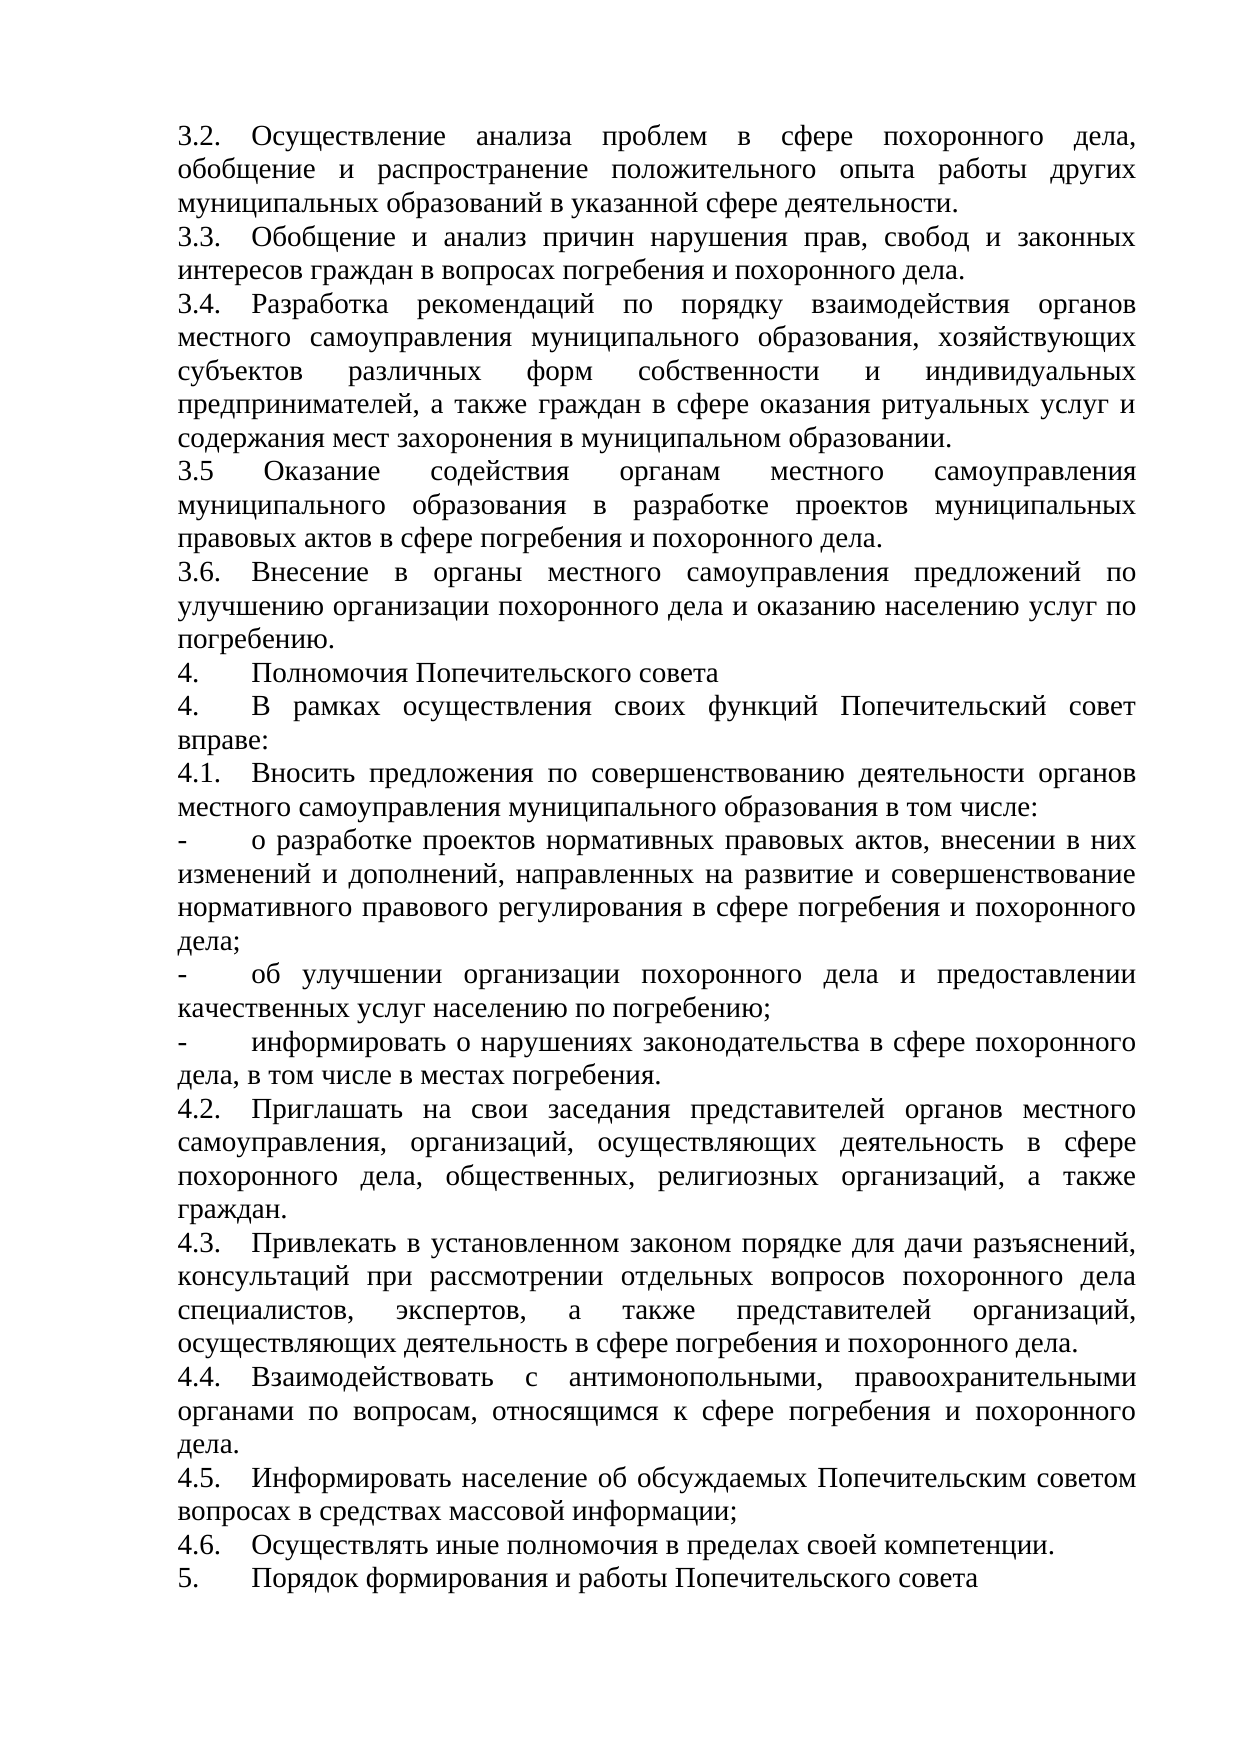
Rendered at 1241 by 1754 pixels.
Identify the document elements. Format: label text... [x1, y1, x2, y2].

text 3.5 Оказание содействия органам местного самоуправления муниципального образования в разработке проектов муниципальных правовых актов в сфере погребения и похоронного дела. [177, 453, 1137, 554]
text 3.3. Обобщение и анализ причин нарушения прав, свобод и законных интересов граждан в вопросах погребения и похоронного дела. [177, 219, 1137, 286]
text - о разработке проектов нормативных правовых актов, внесении в них изменений и дополнений, направленных на развитие и совершенствование нормативного правового регулирования в сфере погребения и похоронного дела; [177, 822, 1137, 957]
text 4.5. Информировать население об обсуждаемых Попечительским советом вопросах в средствах массовой информации; [177, 1460, 1137, 1527]
text 4.6. Осуществлять иные полномочия в пределах своей компетенции. [177, 1527, 1137, 1560]
text 3.4. Разработка рекомендаций по порядку взаимодействия органов местного самоуправления муниципального образования, хозяйствующих субъектов различных форм собственности и индивидуальных предпринимателей, а также граждан в сфере оказания ритуальных услуг и содержания мест захоронения в муниципальном образовании. [177, 286, 1137, 453]
text 4.1. Вносить предложения по совершенствованию деятельности органов местного самоуправления муниципального образования в том числе: [177, 755, 1137, 822]
text 4.4. Взаимодействовать с антимонопольными, правоохранительными органами по вопросам, относящимся к сфере погребения и похоронного дела. [177, 1359, 1137, 1460]
text 5. Порядок формирования и работы Попечительского совета [177, 1560, 1137, 1594]
text 3.2. Осуществление анализа проблем в сфере похоронного дела, обобщение и распространение положительного опыта работы других муниципальных образований в указанной сфере деятельности. [177, 118, 1137, 219]
text - об улучшении организации похоронного дела и предоставлении качественных услуг населению по погребению; [177, 957, 1137, 1024]
text 3.6. Внесение в органы местного самоуправления предложений по улучшению организации похоронного дела и оказанию населению услуг по погребению. [177, 554, 1137, 655]
text - информировать о нарушениях законодательства в сфере похоронного дела, в том числе в местах погребения. [177, 1024, 1137, 1091]
text 4. Полномочия Попечительского совета [177, 655, 1137, 688]
text 4. В рамках осуществления своих функций Попечительский совет вправе: [177, 688, 1137, 755]
text 4.2. Приглашать на свои заседания представителей органов местного самоуправления, организаций, осуществляющих деятельность в сфере похоронного дела, общественных, религиозных организаций, а также граждан. [177, 1091, 1137, 1225]
text 4.3. Привлекать в установленном законом порядке для дачи разъяснений, консультаций при рассмотрении отдельных вопросов похоронного дела специалистов, экспертов, а также представителей организаций, осуществляющих деятельность в сфере погребения и похоронного дела. [177, 1225, 1137, 1359]
